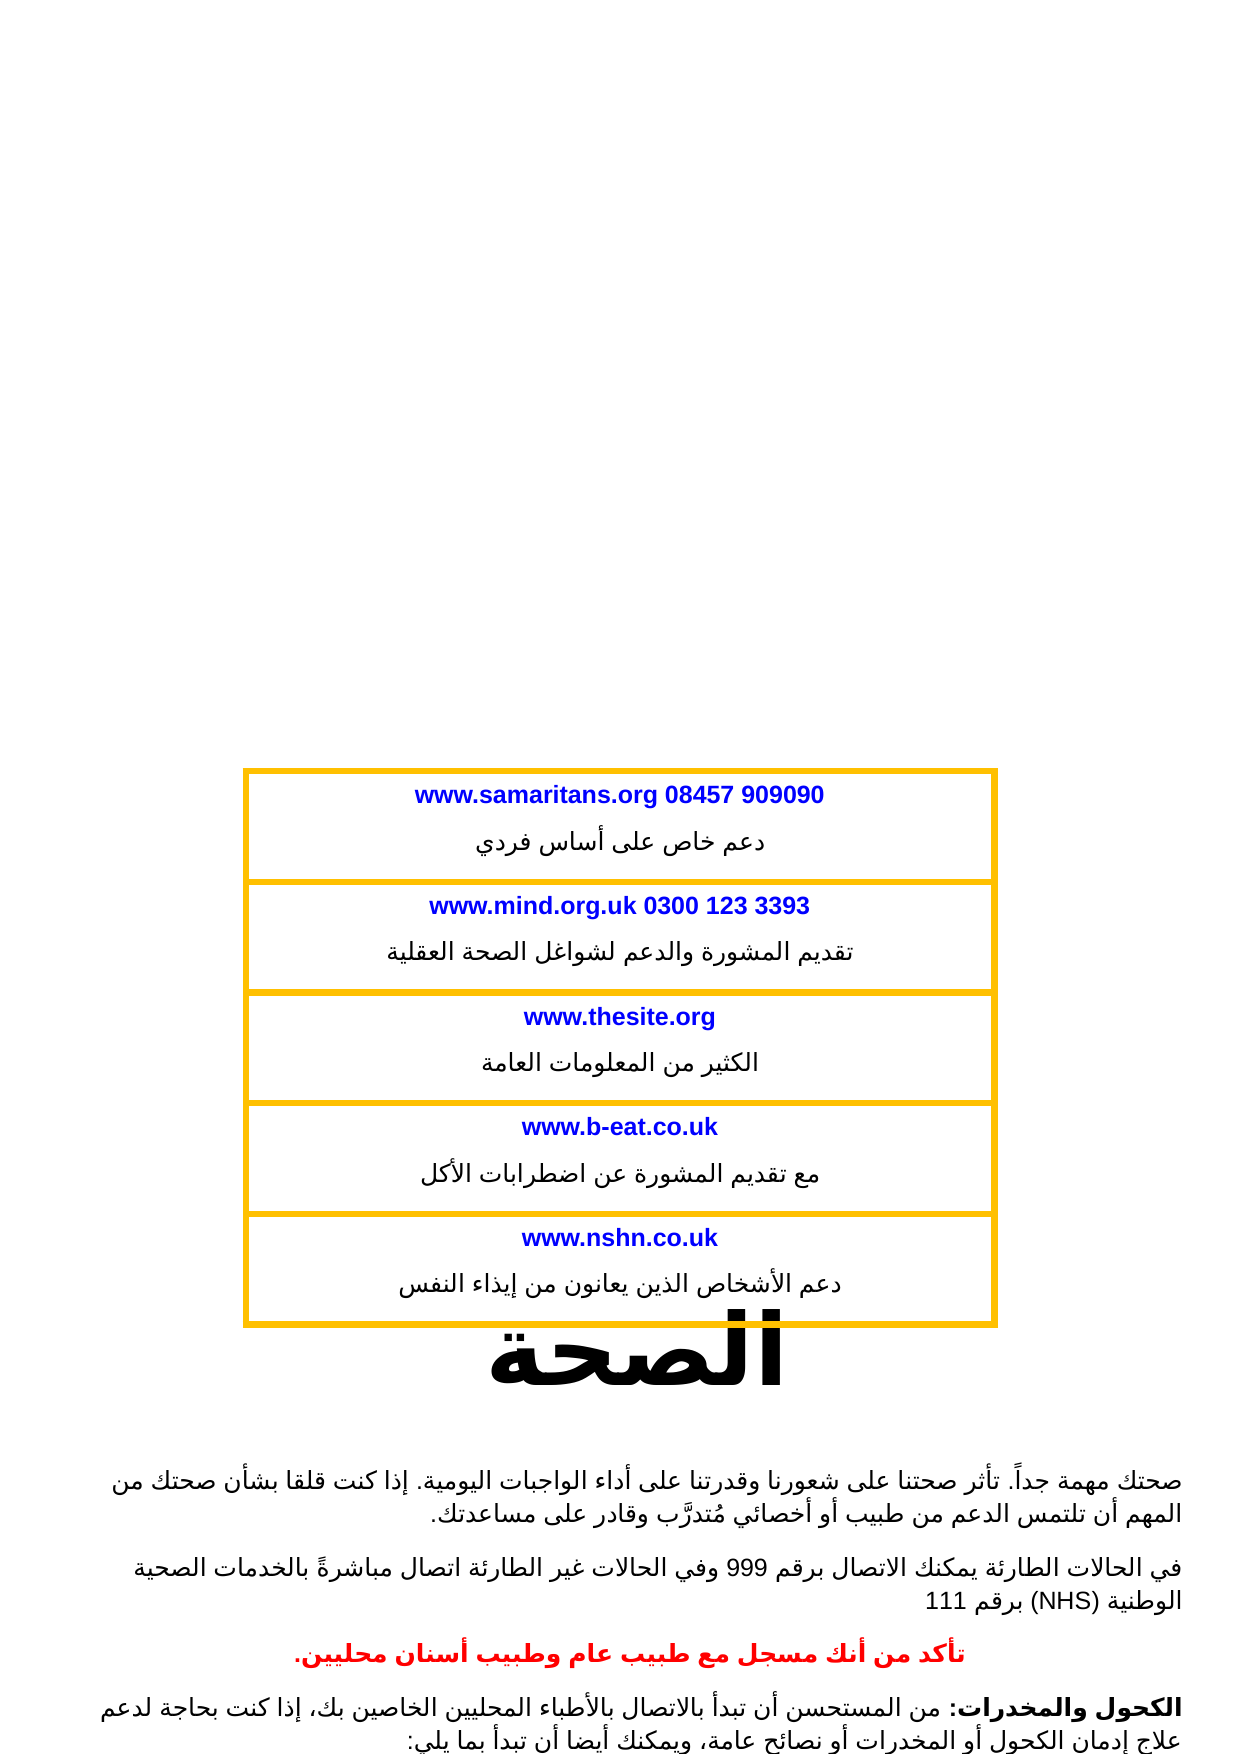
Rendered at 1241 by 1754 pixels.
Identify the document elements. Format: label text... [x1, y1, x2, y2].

table_cell www.thesite.org الكثير من المعلومات العامة [249, 996, 991, 1100]
table_cell www.mind.org.uk 0300 123 3393 تقديم المشورة والدعم لشواغل الصحة العقلية [249, 885, 991, 989]
table_header www.samaritans.org 08457 909090 دعم خاص على أساس فردي [249, 774, 991, 879]
table_cell www.b-eat.co.uk مع تقديم المشورة عن اضطرابات الأكل [249, 1106, 991, 1211]
table_cell www.nshn.co.uk دعم الأشخاص الذين يعانون من إيذاء النفس [249, 1217, 991, 1321]
